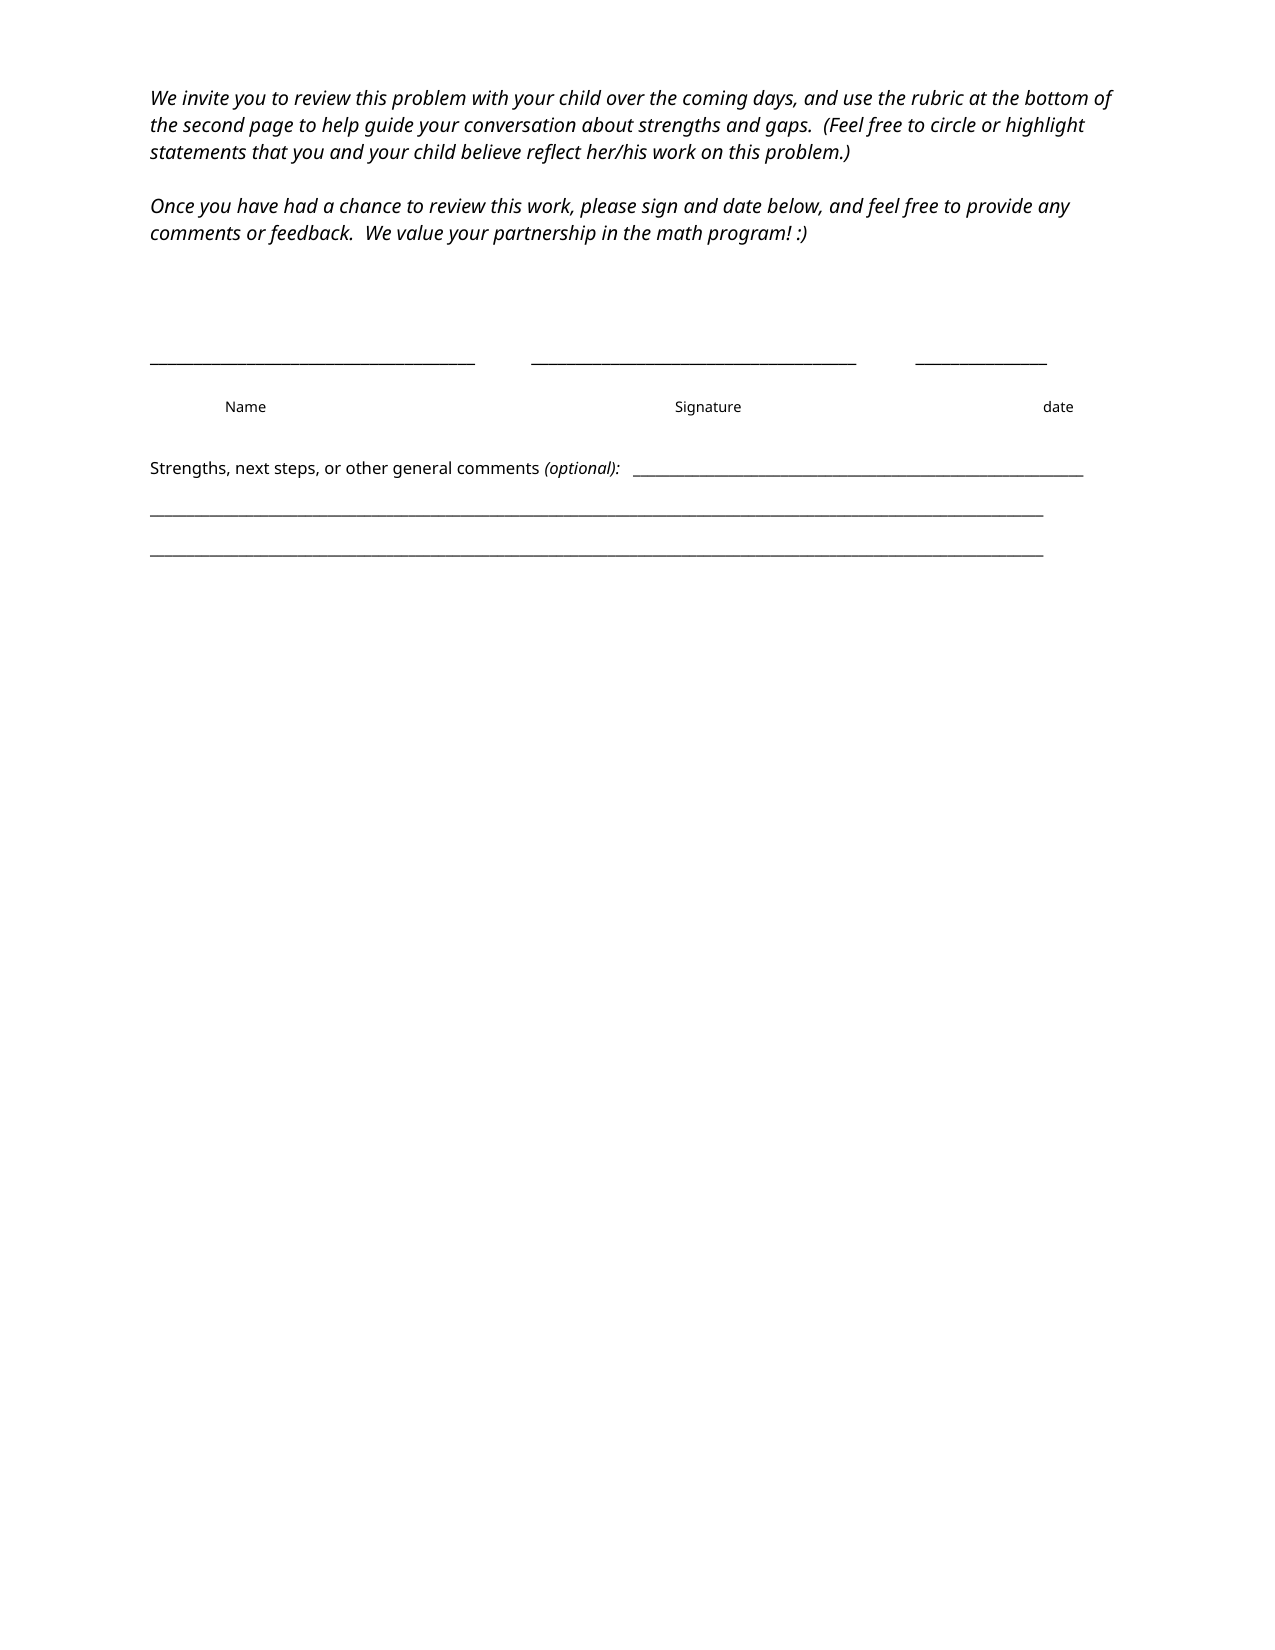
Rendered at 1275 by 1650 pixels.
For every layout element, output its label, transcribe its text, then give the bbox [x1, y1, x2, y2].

text _________________________________________________________________________________________________________________________ [150, 497, 1169, 519]
text Strengths, next steps, or other general comments (optional): _____________________________________________________________ [150, 457, 1169, 479]
text _________________________________________________________________________________________________________________________ [150, 536, 1169, 559]
text Name Signature date [150, 397, 1169, 417]
text We invite you to review this problem with your child over the coming days, and use the rubric at the bottom of the second page to help guide your conversation about strengths and gaps. (Feel free to circle or highlight statements that you and your child believe reflect her/his work on this problem.) [150, 84, 1125, 165]
text Once you have had a chance to review this work, please sign and date below, and feel free to provide any comments or feedback. We value your partnership in the math program! :) [150, 192, 1125, 246]
text _____________________________________ _____________________________________ _______________ [150, 341, 1169, 397]
